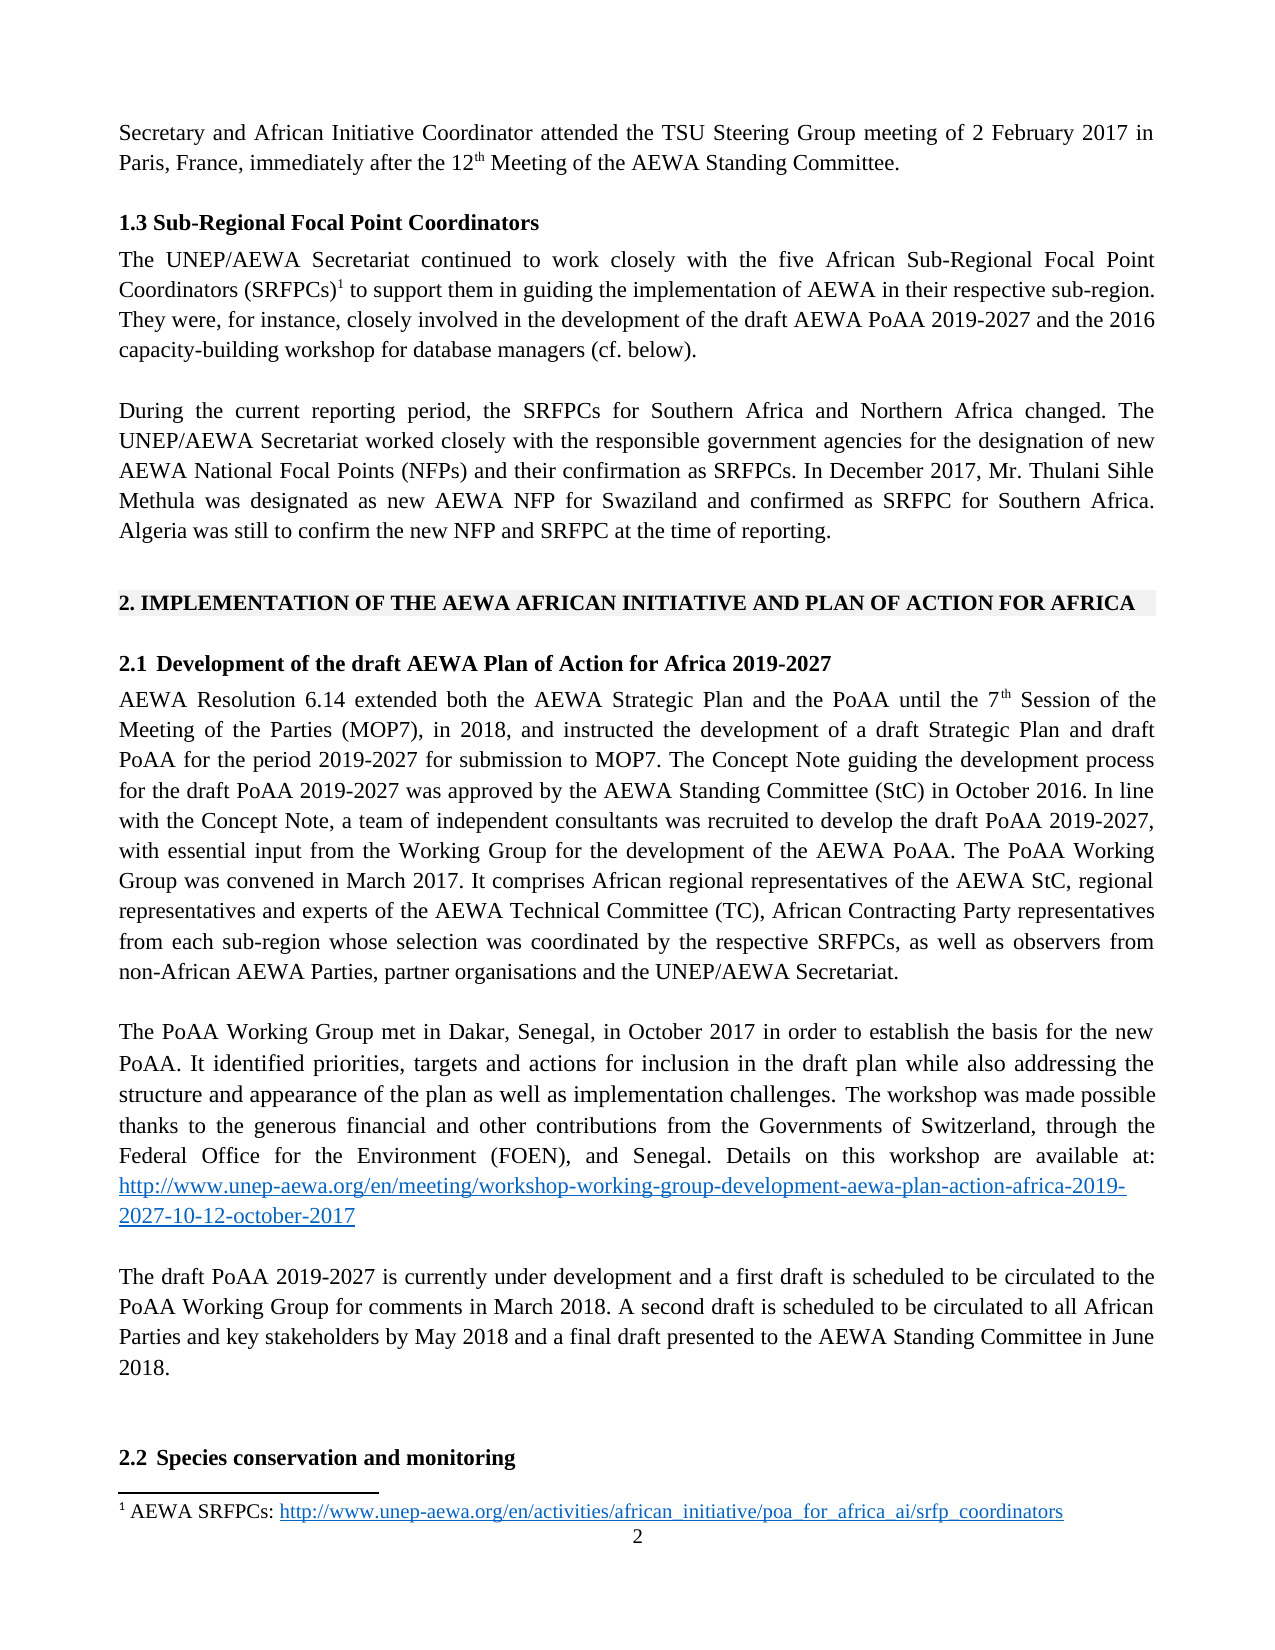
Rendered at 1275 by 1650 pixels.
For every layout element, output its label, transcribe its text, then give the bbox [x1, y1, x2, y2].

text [118, 118, 1156, 175]
text The PoAA Working Group met in Dakar, Senegal, in October 2017 in order to establish the basis for the new PoAA. It identified priorities, targets and actions for inclusion in the draft plan while also addressing the structure and appearance of the plan as well as implementation challenges. The workshop was made possible thanks to the generous financial and other contributions from the Governments of Switzerland, through the Federal Office for the Environment (FOEN), and Senegal. Details on this workshop are available at: http://www.unep-aewa.org/en/meeting/workshop-working-group-development-aewa-plan-action-africa-2019-2027-10-12-october-2017 [118, 1018, 1156, 1229]
text The draft PoAA 2019-2027 is currently under development and a first draft is scheduled to be circulated to the PoAA Working Group for comments in March 2018. A second draft is scheduled to be circulated to all African Parties and key stakeholders by May 2018 and a final draft presented to the AEWA Standing Committee in June 2018. [118, 1263, 1156, 1380]
text The UNEP/AEWA Secretariat continued to work closely with the five African Sub-Regional Focal Point Coordinators (SRFPCs) to support them in guiding the implementation of AEWA in their respective sub-region. They were, for instance, closely involved in the development of the draft AEWA PoAA 2019-2027 and the 2016 capacity-building workshop for database managers (cf. below). [118, 246, 1156, 363]
text AEWA Resolution 6.14 extended both the AEWA Strategic Plan and the PoAA until the 7th Session of the Meeting of the Parties (MOP7), in 2018, and instructed the development of a draft Strategic Plan and draft PoAA for the period 2019-2027 for submission to MOP7. The Concept Note guiding the development process for the draft PoAA 2019-2027 was approved by the AEWA Standing Committee (StC) in October 2016. In line with the Concept Note, a team of independent consultants was recruited to develop the draft PoAA 2019-2027, with essential input from the Working Group for the development of the AEWA PoAA. The PoAA Working Group was convened in March 2017. It comprises African regional representatives of the AEWA StC, regional representatives and experts of the AEWA Technical Committee (TC), African Contracting Party representatives from each sub-region whose selection was coordinated by the respective SRFPCs, as well as observers from non-African AEWA Parties, partner organisations and the UNEP/AEWA Secretariat. [118, 686, 1156, 984]
list IMPLEMENTATION OF THE AEWA AFRICAN INITIATIVE AND PLAN OF ACTION FOR AFRICA [118, 590, 1156, 616]
list Development of the draft AEWA Plan of Action for Africa 2019-2027 [118, 649, 1156, 676]
list Species conservation and monitoring [118, 1444, 1156, 1471]
text 1.3 Sub-Regional Focal Point Coordinators [118, 209, 1156, 236]
text During the current reporting period, the SRFPCs for Southern Africa and Northern Africa changed. The UNEP/AEWA Secretariat worked closely with the responsible government agencies for the designation of new AEWA National Focal Points (NFPs) and their confirmation as SRFPCs. In December 2017, Mr. Thulani Sihle Methula was designated as new AEWA NFP for Swaziland and confirmed as SRFPC for Southern Africa. Algeria was still to confirm the new NFP and SRFPC at the time of reporting. [118, 397, 1156, 544]
